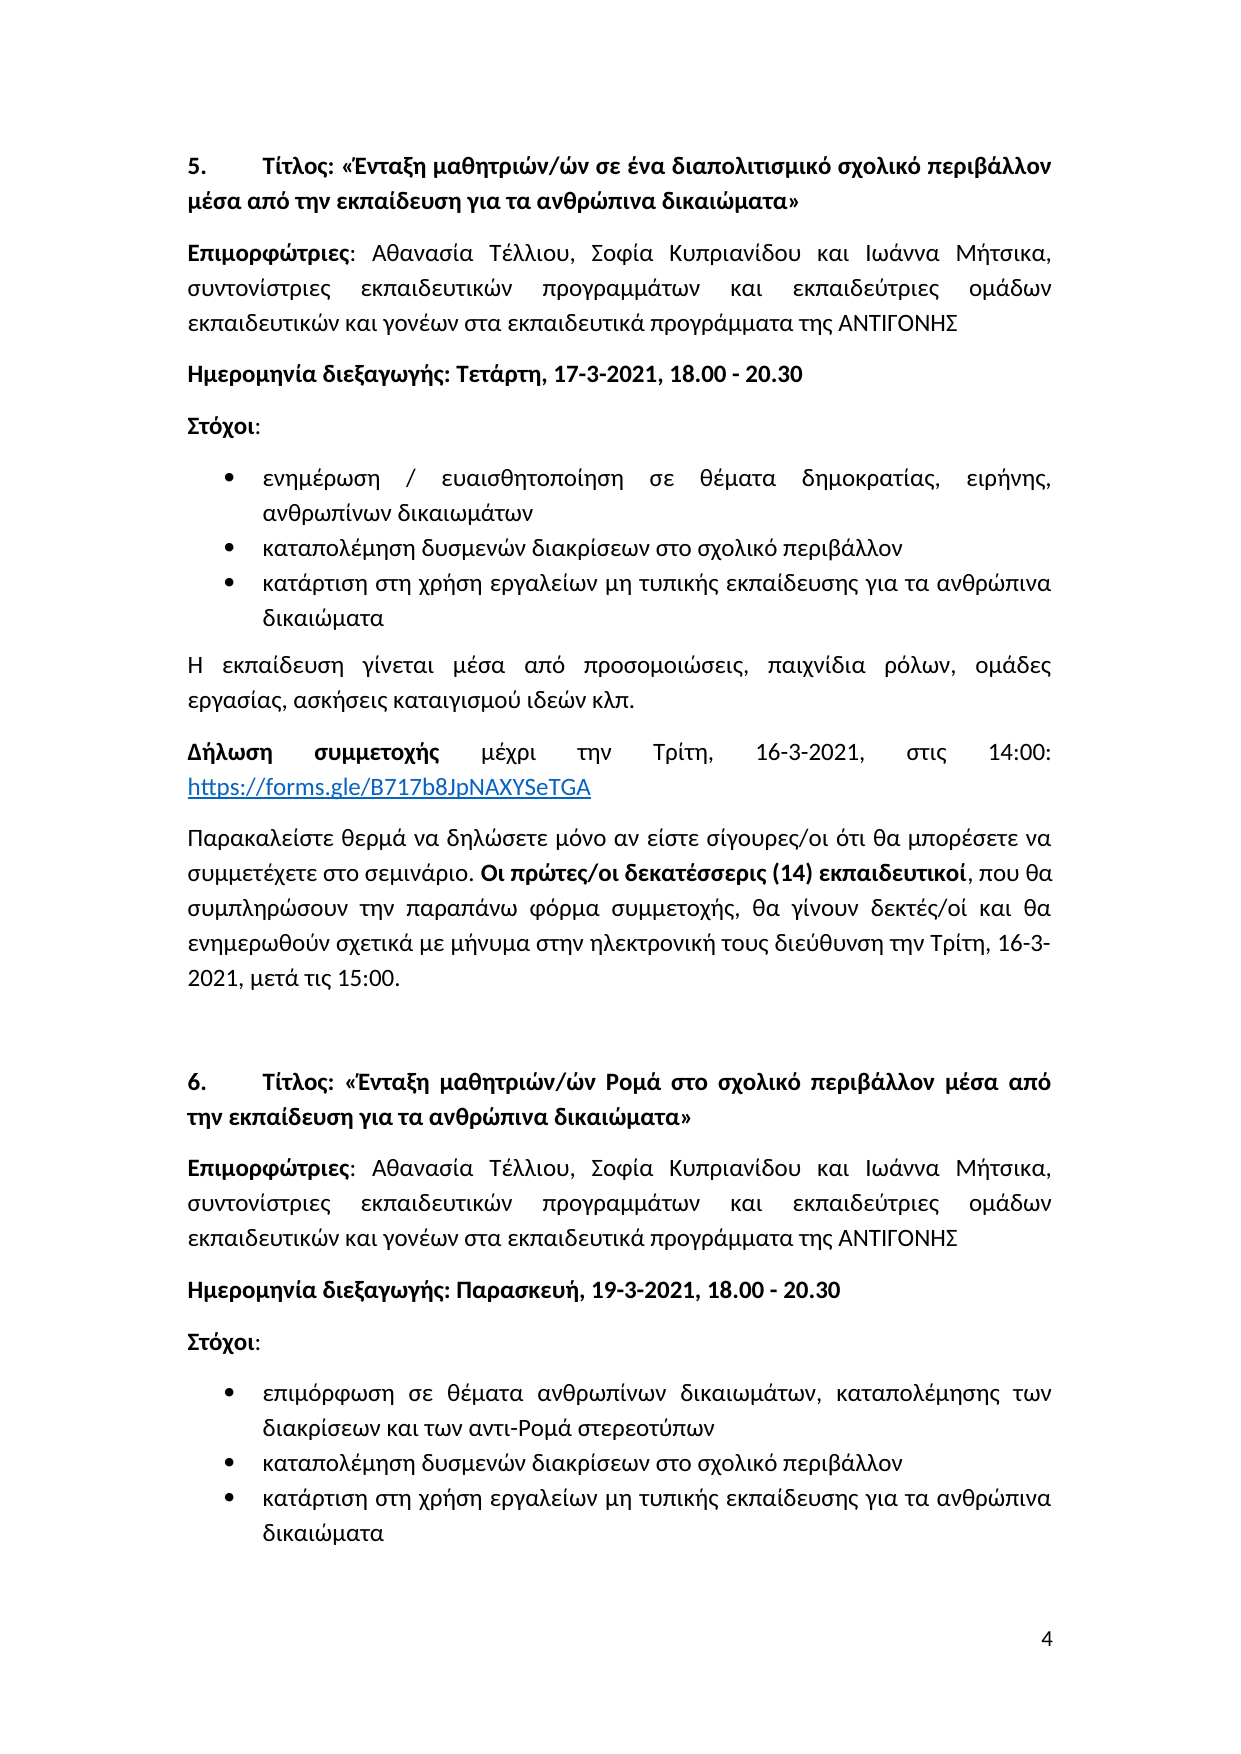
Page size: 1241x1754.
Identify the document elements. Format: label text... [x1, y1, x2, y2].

text Δήλωση συμμετοχής μέχρι την Τρίτη, 16-3-2021, στις 14:00: https://forms.gle/B717b8JpNAXYSeTGA [187, 736, 1053, 801]
list κατάρτιση στη χρήση εργαλείων μη τυπικής εκπαίδευσης για τα ανθρώπινα δικαιώματα [225, 1482, 1053, 1548]
list Τίτλος: «Ένταξη μαθητριών/ών σε ένα διαπολιτισμικό σχολικό περιβάλλον μέσα από την εκπαίδευση για τα ανθρώπινα δικαιώματα» [187, 150, 1053, 216]
text Παρακαλείστε θερμά να δηλώσετε μόνο αν είστε σίγουρες/οι ότι θα μπορέσετε να συμμετέχετε στο σεμινάριο. Οι πρώτες/οι δεκατέσσερις (14) εκπαιδευτικοί, που θα συμπληρώσουν την παραπάνω φόρμα συμμετοχής, θα γίνουν δεκτές/οί και θα ενημερωθούν σχετικά με μήνυμα στην ηλεκτρονική τους διεύθυνση την Τρίτη, 16-3-2021, μετά τις 15:00. [187, 822, 1053, 993]
text Στόχοι: [187, 410, 1053, 441]
list Τίτλος: «Ένταξη μαθητριών/ών Ρομά στο σχολικό περιβάλλον μέσα από την εκπαίδευση για τα ανθρώπινα δικαιώματα» [187, 1066, 1053, 1131]
text Η εκπαίδευση γίνεται μέσα από προσομοιώσεις, παιχνίδια ρόλων, ομάδες εργασίας, ασκήσεις καταιγισμού ιδεών κλπ. [187, 649, 1053, 715]
list καταπολέμηση δυσμενών διακρίσεων στο σχολικό περιβάλλον [225, 532, 1053, 562]
text Επιμορφώτριες: Αθανασία Τέλλιου, Σοφία Κυπριανίδου και Ιωάννα Μήτσικα, συντονίστριες εκπαιδευτικών προγραμμάτων και εκπαιδεύτριες ομάδων εκπαιδευτικών και γονέων στα εκπαιδευτικά προγράμματα της ΑΝΤΙΓΟΝΗΣ [187, 237, 1053, 337]
list κατάρτιση στη χρήση εργαλείων μη τυπικής εκπαίδευσης για τα ανθρώπινα δικαιώματα [225, 567, 1053, 632]
text Ημερομηνία διεξαγωγής: Τετάρτη, 17-3-2021, 18.00 - 20.30 [187, 358, 1053, 389]
list ενημέρωση / ευαισθητοποίηση σε θέματα δημοκρατίας, ειρήνης, ανθρωπίνων δικαιωμάτων [225, 462, 1053, 527]
text Επιμορφώτριες: Αθανασία Τέλλιου, Σοφία Κυπριανίδου και Ιωάννα Μήτσικα, συντονίστριες εκπαιδευτικών προγραμμάτων και εκπαιδεύτριες ομάδων εκπαιδευτικών και γονέων στα εκπαιδευτικά προγράμματα της ΑΝΤΙΓΟΝΗΣ [187, 1152, 1053, 1253]
text Ημερομηνία διεξαγωγής: Παρασκευή, 19-3-2021, 18.00 - 20.30 [187, 1274, 1053, 1305]
list επιμόρφωση σε θέματα ανθρωπίνων δικαιωμάτων, καταπολέμησης των διακρίσεων και των αντι-Ρομά στερεοτύπων [225, 1377, 1053, 1443]
list καταπολέμηση δυσμενών διακρίσεων στο σχολικό περιβάλλον [225, 1447, 1053, 1478]
text Στόχοι: [187, 1326, 1053, 1356]
